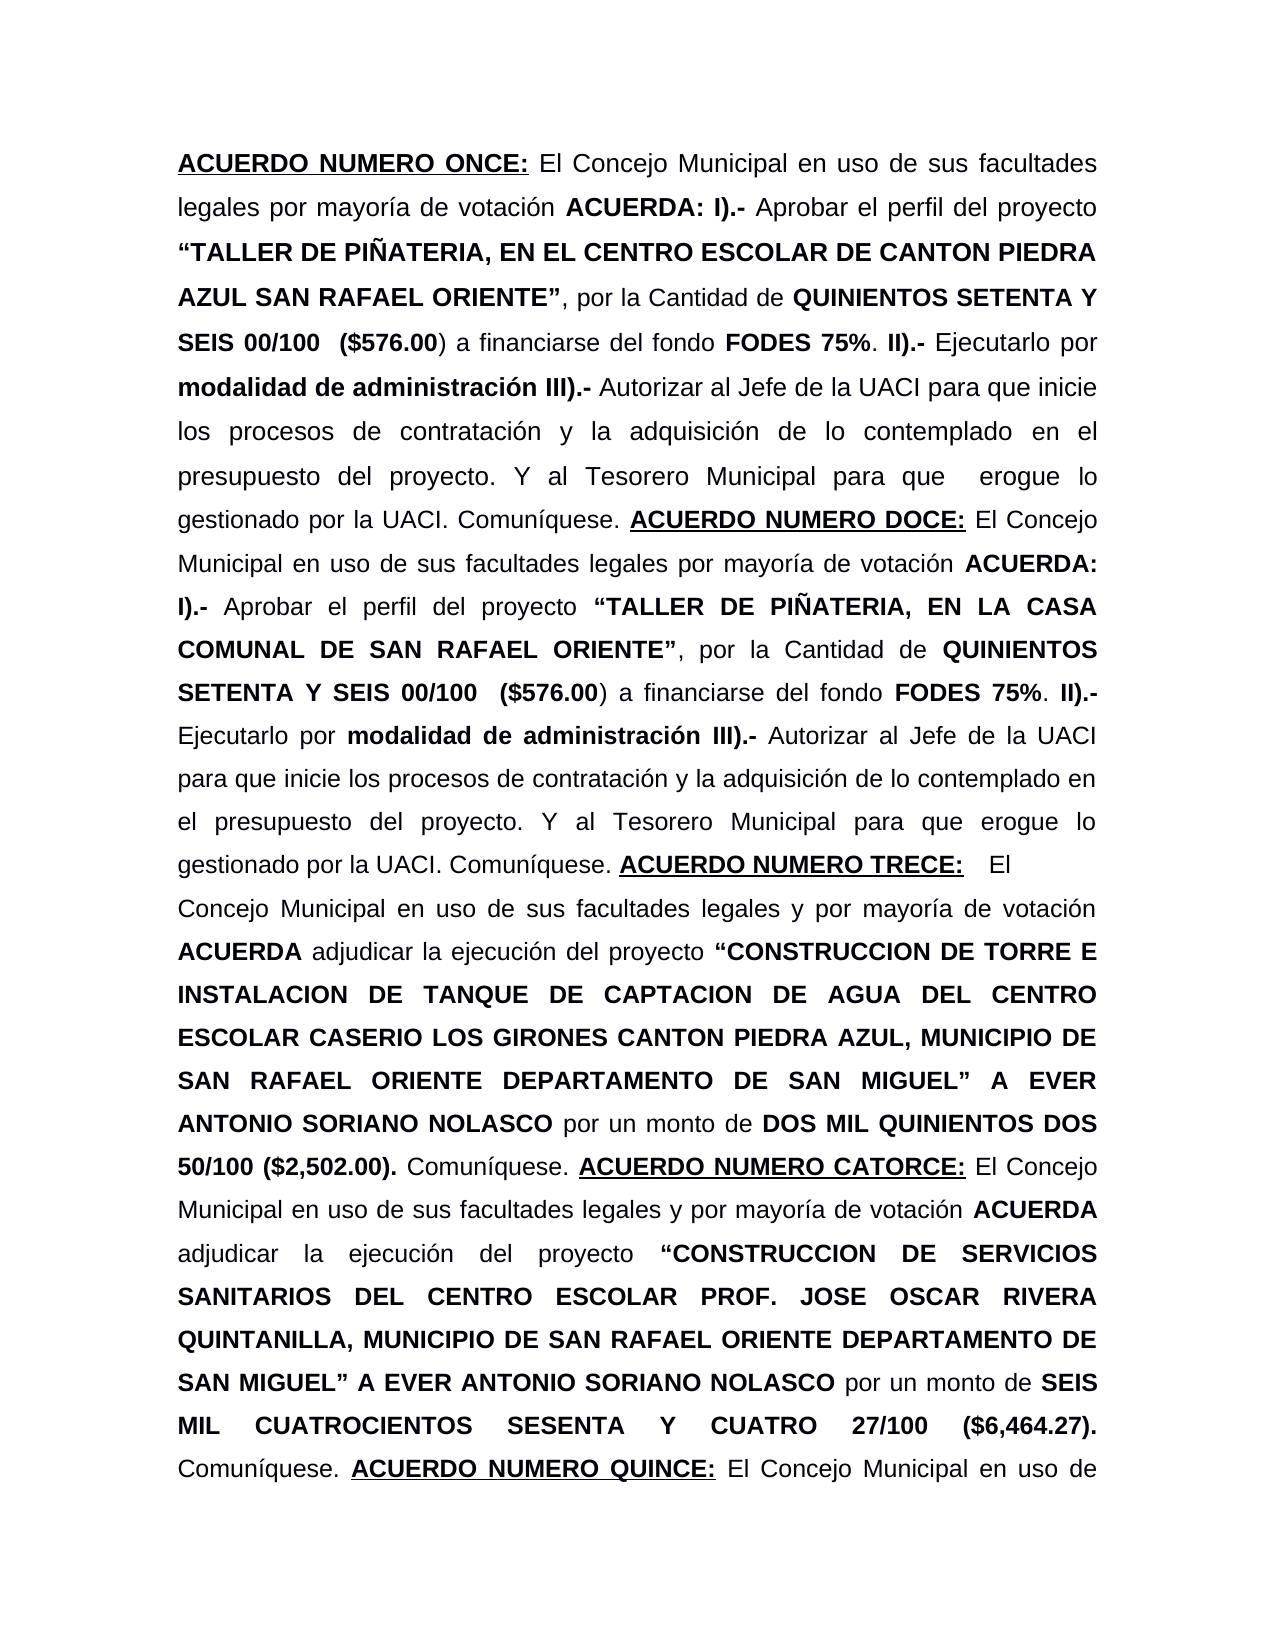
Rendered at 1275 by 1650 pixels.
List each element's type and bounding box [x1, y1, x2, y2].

text [177, 148, 1098, 1483]
